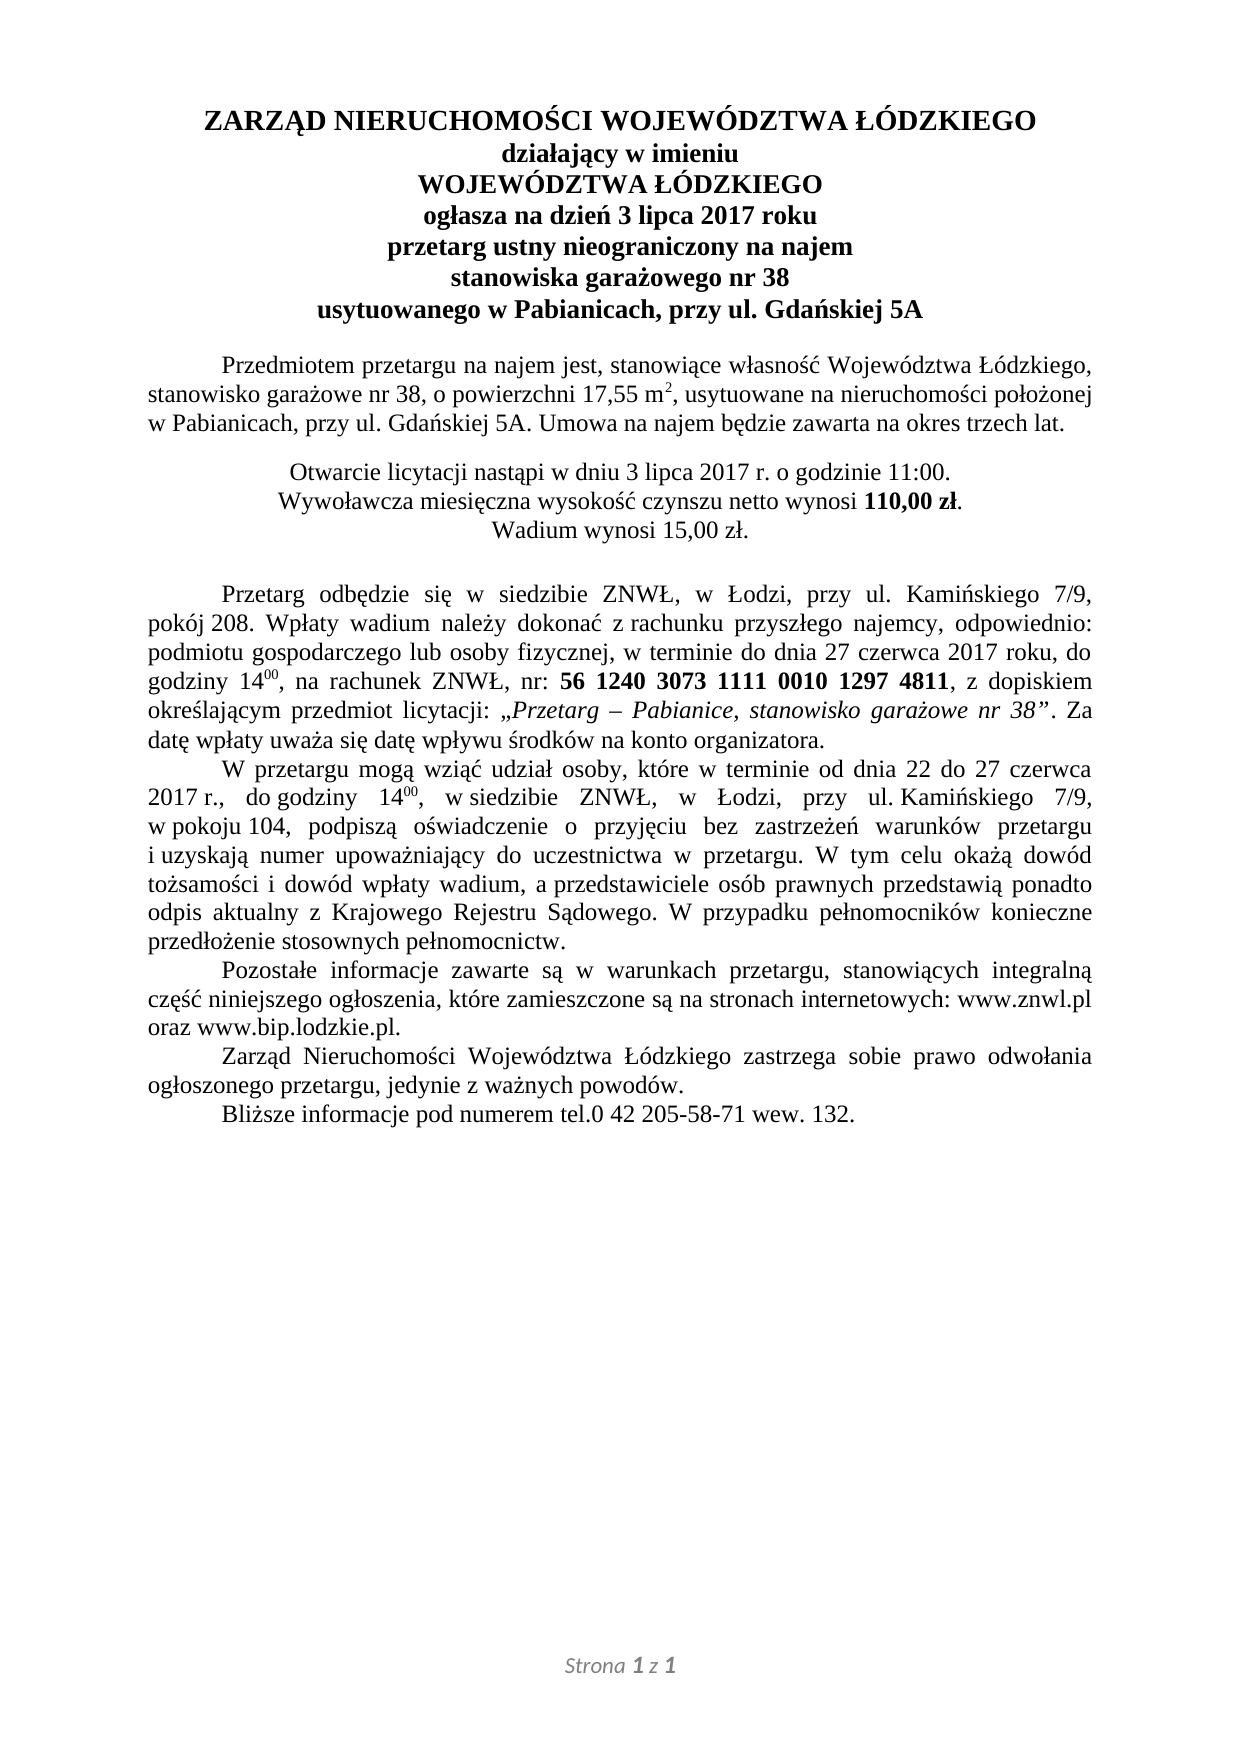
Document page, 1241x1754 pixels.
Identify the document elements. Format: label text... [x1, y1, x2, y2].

text Wywoławcza miesięczna wysokość czynszu netto wynosi 110,00 zł. [148, 486, 1093, 515]
list przetarg ustny nieograniczony na najem [148, 230, 1093, 262]
list Bliższe informacje pod numerem tel.0 42 205-58-71 wew. 132. [148, 1099, 1093, 1127]
text Otwarcie licytacji nastąpi w dniu 3 lipca 2017 r. o godzinie 11:00. [148, 457, 1093, 486]
list Przetarg odbędzie się w siedzibie ZNWŁ, w Łodzi, przy ul. Kamińskiego 7/9, pokój 208. Wpłaty wadium należy dokonać z rachunku przyszłego najemcy, odpowiednio: podmiotu gospodarczego lub osoby fizycznej, w terminie do dnia 27 czerwca 2017 roku, do godziny 1400, na rachunek ZNWŁ, nr: 56 1240 3073 1111 0010 1297 4811, z dopiskiem określającym przedmiot licytacji: „Przetarg – Pabianice, stanowisko garażowe nr 38”. Za datę wpłaty uważa się datę wpływu środków na konto organizatora. [148, 579, 1093, 754]
text ogłasza na dzień 3 lipca 2017 roku [148, 199, 1093, 230]
list Zarząd Nieruchomości Województwa Łódzkiego zastrzega sobie prawo odwołania ogłoszonego przetargu, jedynie z ważnych powodów. [148, 1041, 1093, 1099]
text usytuowanego w Pabianicach, przy ul. Gdańskiej 5A [148, 293, 1093, 324]
list Przedmiotem przetargu na najem jest, stanowiące własność Województwa Łódzkiego, stanowisko garażowe nr 38, o powierzchni 17,55 m2, usytuowane na nieruchomości położonej w Pabianicach, przy ul. Gdańskiej 5A. Umowa na najem będzie zawarta na okres trzech lat. [148, 350, 1093, 436]
text Pozostałe informacje zawarte są w warunkach przetargu, stanowiących integralną część niniejszego ogłoszenia, które zamieszczone są na stronach internetowych: www.znwl.pl oraz www.bip.lodzkie.pl. [148, 955, 1093, 1041]
text działający w imieniu [148, 137, 1093, 168]
text W przetargu mogą wziąć udział osoby, które w terminie od dnia 22 do 27 czerwca 2017 r., do godziny 1400, w siedzibie ZNWŁ, w Łodzi, przy ul. Kamińskiego 7/9, w pokoju 104, podpiszą oświadczenie o przyjęciu bez zastrzeżeń warunków przetargu i uzyskają numer upoważniający do uczestnictwa w przetargu. W tym celu okażą dowód tożsamości i dowód wpłaty wadium, a przedstawiciele osób prawnych przedstawią ponadto odpis aktualny z Krajowego Rejestru Sądowego. W przypadku pełnomocników konieczne przedłożenie stosownych pełnomocnictw. [148, 754, 1093, 955]
text WOJEWÓDZTWA ŁÓDZKIEGO [148, 168, 1093, 199]
text ZARZĄD NIERUCHOMOŚCI WOJEWÓDZTWA ŁÓDZKIEGO [148, 103, 1093, 137]
list stanowiska garażowego nr 38 [148, 262, 1093, 293]
text Wadium wynosi 15,00 zł. [148, 515, 1093, 543]
